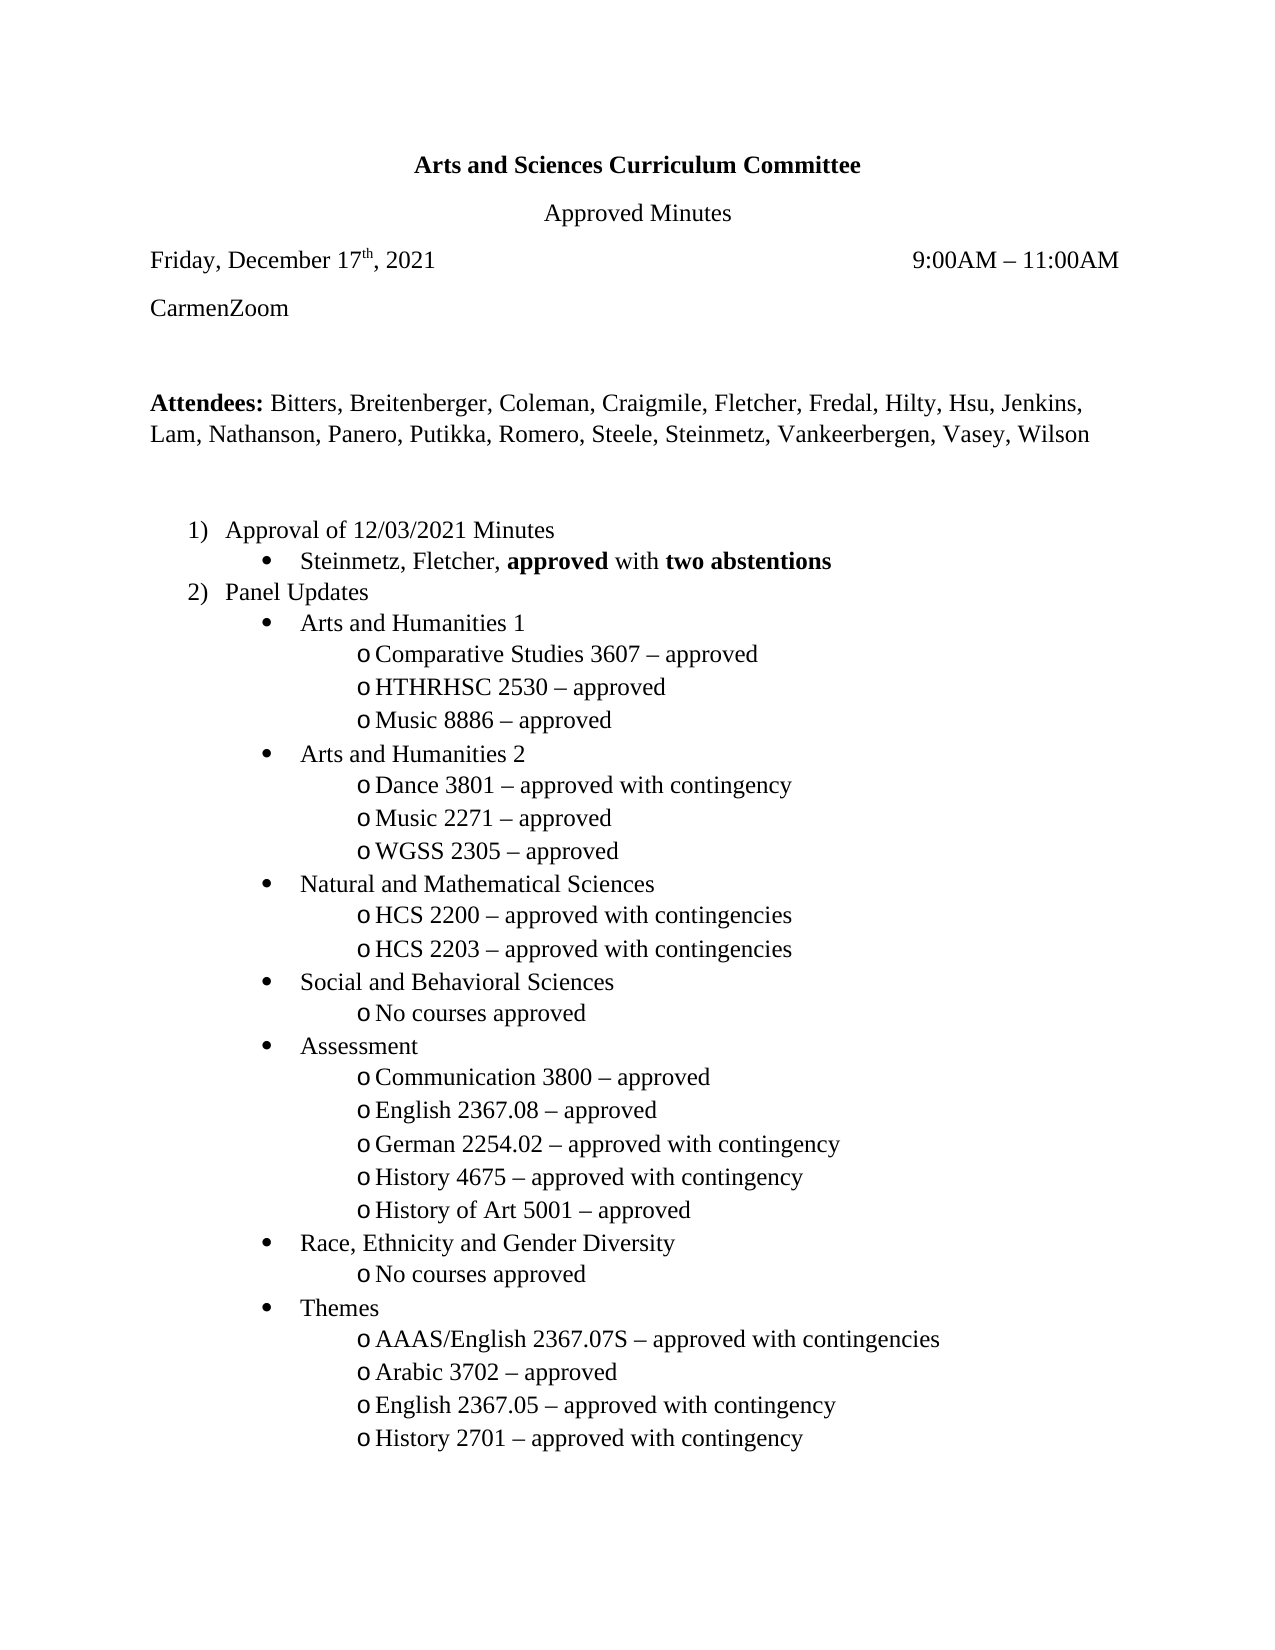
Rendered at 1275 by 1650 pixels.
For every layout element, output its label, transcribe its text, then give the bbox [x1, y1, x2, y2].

text Approved Minutes [150, 198, 1125, 226]
list HTHRHSC 2530 – approved [356, 672, 1125, 703]
list Arts and Humanities 1 [262, 608, 1125, 637]
list Assessment [262, 1031, 1125, 1060]
list WGSS 2305 – approved [356, 836, 1125, 867]
list No courses approved [356, 1259, 1125, 1290]
list Communication 3800 – approved [356, 1062, 1125, 1093]
text Friday, December 17th, 2021 9:00AM – 11:00AM [150, 245, 1125, 274]
text CarmenZoom [150, 293, 1125, 322]
list Approval of 12/03/2021 Minutes [187, 515, 1125, 544]
list German 2254.02 – approved with contingency [356, 1129, 1125, 1160]
list Race, Ethnicity and Gender Diversity [262, 1228, 1125, 1257]
list English 2367.08 – approved [356, 1096, 1125, 1126]
list History 4675 – approved with contingency [356, 1162, 1125, 1193]
list History of Art 5001 – approved [356, 1195, 1125, 1226]
list Themes [262, 1293, 1125, 1322]
list History 2701 – approved with contingency [356, 1423, 1125, 1454]
list Panel Updates [187, 577, 1125, 606]
list Music 8886 – approved [356, 706, 1125, 736]
list Dance 3801 – approved with contingency [356, 770, 1125, 801]
text Attendees: Bitters, Breitenberger, Coleman, Craigmile, Fletcher, Fredal, Hilty, Hsu, Jenkins, Lam, Nathanson, Panero, Putikka, Romero, Steele, Steinmetz, Vankeerbergen, Vasey, Wilson [150, 388, 1125, 448]
list Comparative Studies 3607 – approved [356, 639, 1125, 670]
list No courses approved [356, 998, 1125, 1029]
list Social and Behavioral Sciences [262, 967, 1125, 996]
list Natural and Mathematical Sciences [262, 869, 1125, 898]
list English 2367.05 – approved with contingency [356, 1390, 1125, 1421]
list HCS 2203 – approved with contingencies [356, 934, 1125, 965]
list Arabic 3702 – approved [356, 1357, 1125, 1388]
list HCS 2200 – approved with contingencies [356, 901, 1125, 931]
list Steinmetz, Fletcher, approved with two abstentions [262, 546, 1125, 575]
list Arts and Humanities 2 [262, 739, 1125, 768]
text Arts and Sciences Curriculum Committee [150, 150, 1125, 179]
list Music 2271 – approved [356, 803, 1125, 834]
list AAAS/English 2367.07S – approved with contingencies [356, 1324, 1125, 1355]
